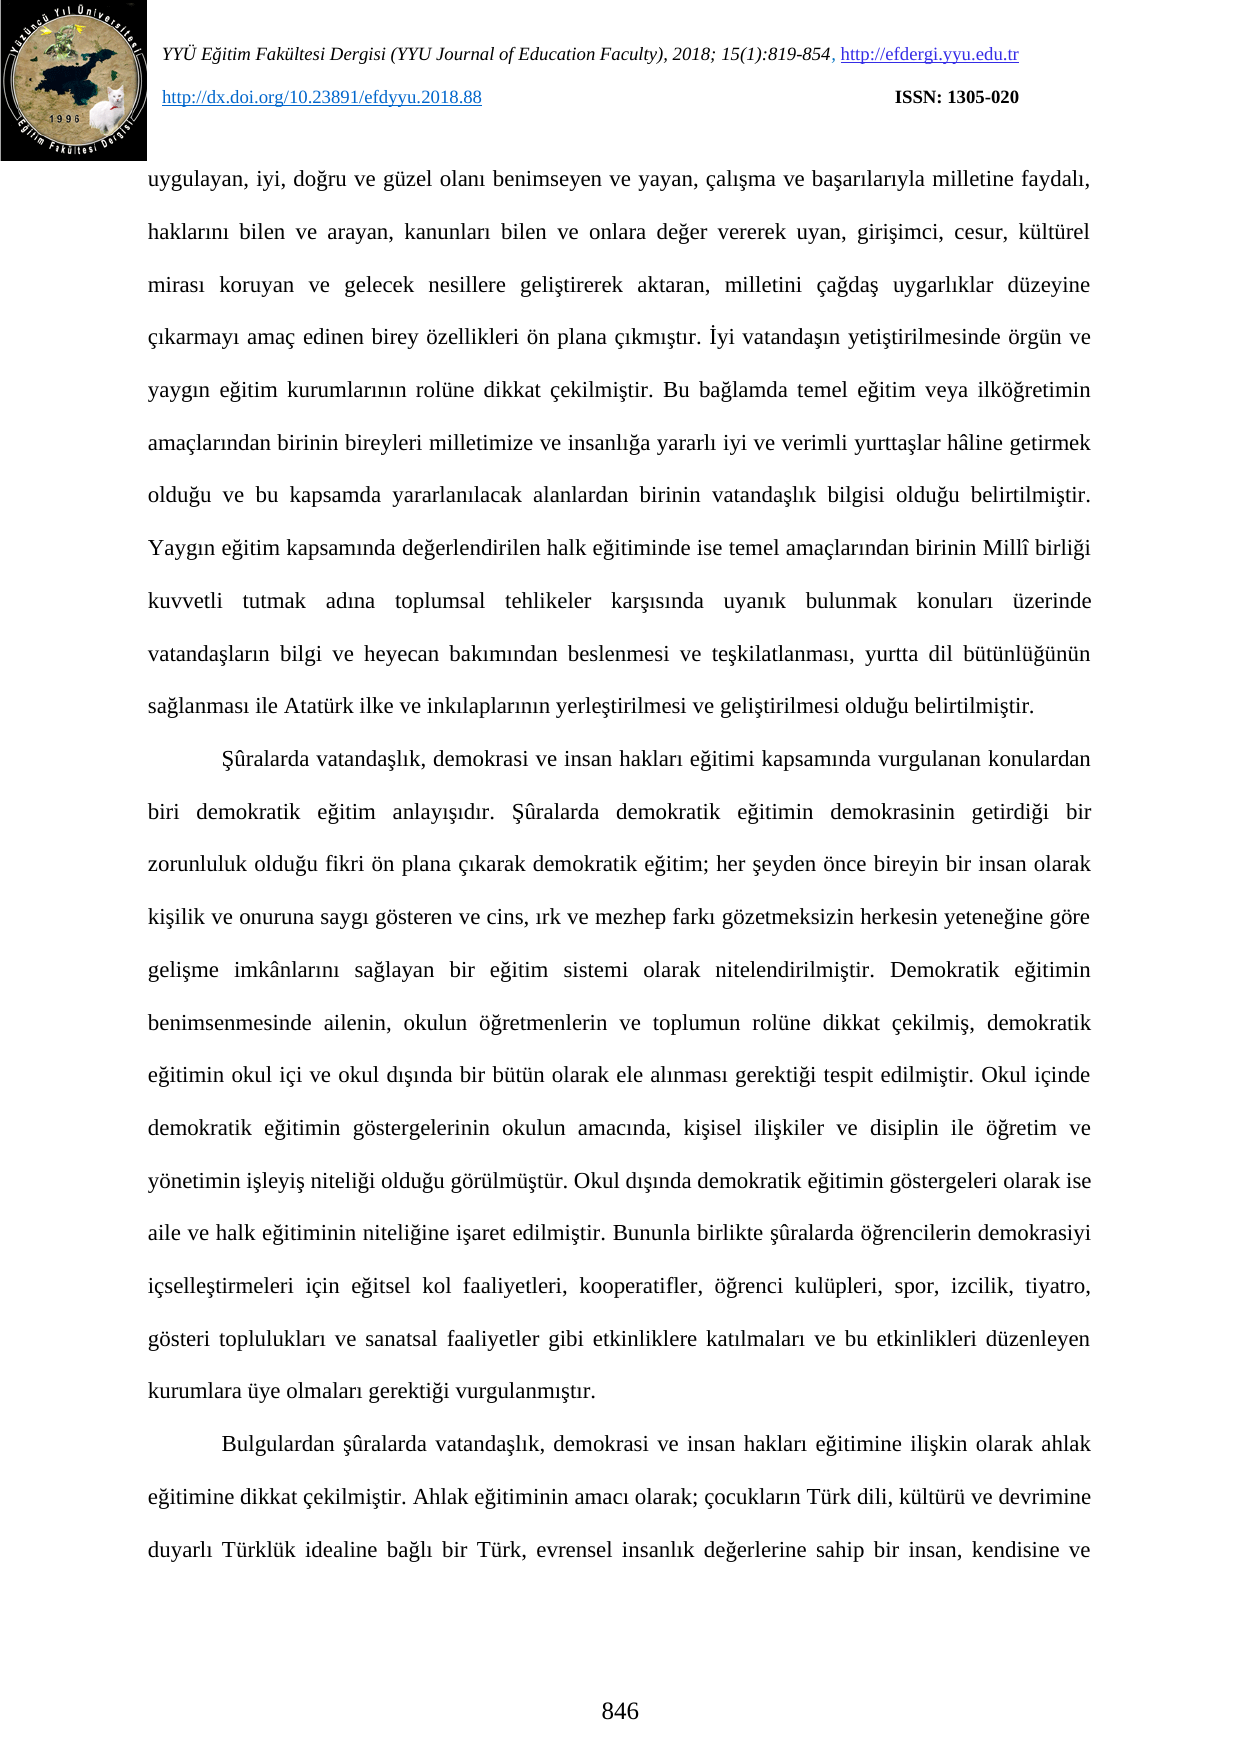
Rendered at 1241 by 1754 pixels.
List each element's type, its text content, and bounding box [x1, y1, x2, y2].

text Şûralarda vatandaşlık, demokrasi ve insan hakları eğitimi kapsamında vurgulanan konulardan biri demokratik eğitim anlayışıdır. Şûralarda demokratik eğitimin demokrasinin getirdiği bir zorunluluk olduğu fikri ön plana çıkarak demokratik eğitim; her şeyden önce bireyin bir insan olarak kişilik ve onuruna saygı gösteren ve cins, ırk ve mezhep farkı gözetmeksizin herkesin yeteneğine göre gelişme imkânlarını sağlayan bir eğitim sistemi olarak nitelendirilmiştir. Demokratik eğitimin benimsenmesinde ailenin, okulun öğretmenlerin ve toplumun rolüne dikkat çekilmiş, demokratik eğitimin okul içi ve okul dışında bir bütün olarak ele alınması gerektiği tespit edilmiştir. Okul içinde demokratik eğitimin göstergelerinin okulun amacında, kişisel ilişkiler ve disiplin ile öğretim ve yönetimin işleyiş niteliği olduğu görülmüştür. Okul dışında demokratik eğitimin göstergeleri olarak ise aile ve halk eğitiminin niteliğine işaret edilmiştir. Bununla birlikte şûralarda öğrencilerin demokrasiyi içselleştirmeleri için eğitsel kol faaliyetleri, kooperatifler, öğrenci kulüpleri, spor, izcilik, tiyatro, gösteri toplulukları ve sanatsal faaliyetler gibi etkinliklere katılmaları ve bu etkinlikleri düzenleyen kurumlara üye olmaları gerektiği vurgulanmıştır. [148, 745, 1092, 1404]
picture [0, 0, 147, 159]
